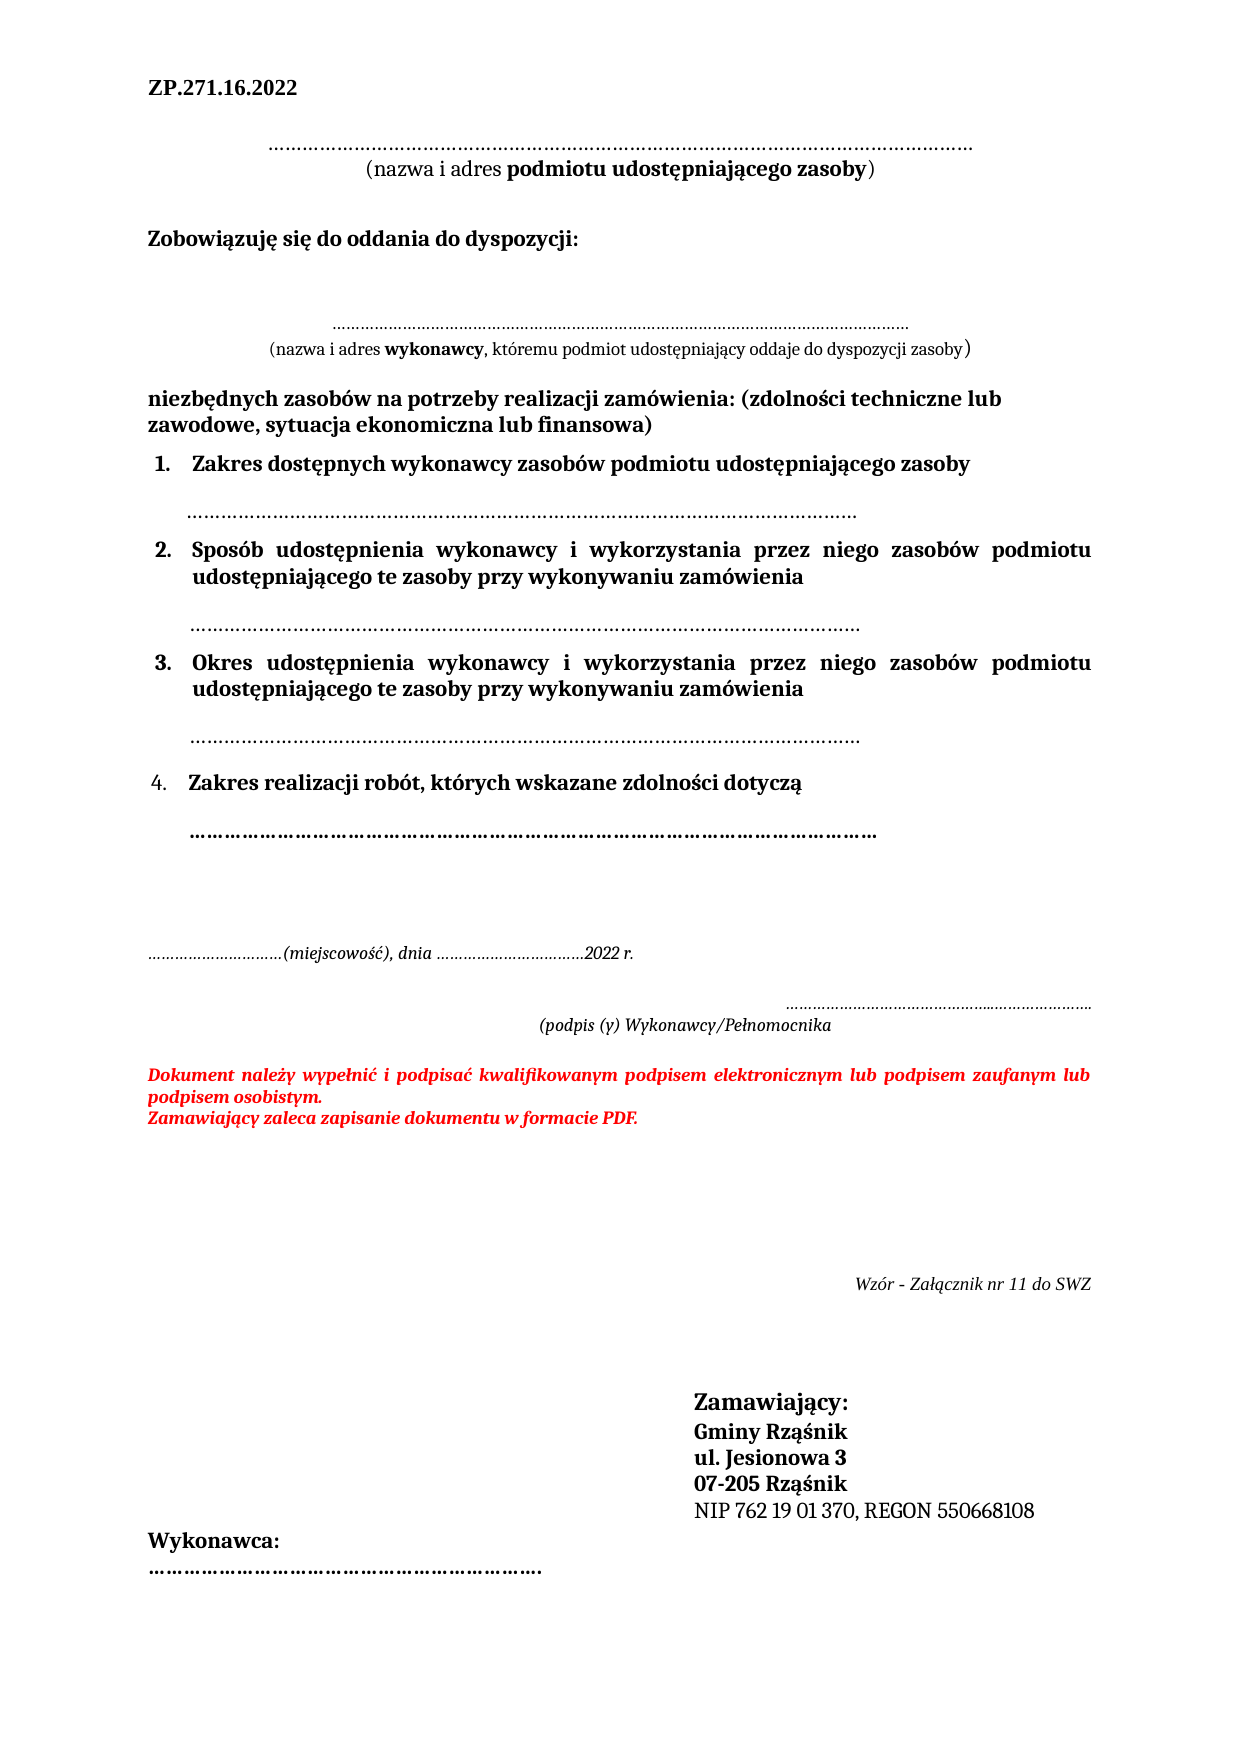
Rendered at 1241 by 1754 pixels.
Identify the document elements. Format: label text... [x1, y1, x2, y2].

text ………………………………………..…………………. [148, 993, 1093, 1014]
text (podpis (y) Wykonawcy/Pełnomocnika [148, 1014, 1093, 1036]
text …………………………………………………………………………………………………………… [148, 130, 1093, 156]
list Zakres dostępnych wykonawcy zasobów podmiotu udostępniającego zasoby [155, 451, 1093, 477]
text Dokument należy wypełnić i podpisać kwalifikowanym podpisem elektronicznym lub podpisem zaufanym lub podpisem osobistym. [148, 1065, 1093, 1108]
text …………………………………………………………………………………………………………… [148, 313, 1093, 334]
text Zamawiający zaleca zapisanie dokumentu w formacie PDF. [148, 1108, 1093, 1129]
text Zobowiązuję się do oddania do dyspozycji: [148, 226, 1093, 252]
text Gminy Rząśnik [694, 1418, 1093, 1445]
text NIP 762 19 01 370, REGON 550668108 [694, 1498, 1093, 1524]
text ……………………………………………………………………………………………………… [185, 498, 1093, 524]
list Okres udostępnienia wykonawcy i wykorzystania przez niego zasobów podmiotu udostępniającego te zasoby przy wykonywaniu zamówienia [155, 649, 1093, 702]
text ……………………………………………………………………………………………………… [188, 723, 1093, 749]
text Zamawiający: [620, 1388, 1093, 1417]
text ul. Jesionowa 3 [694, 1445, 1093, 1471]
text …………………………(miejscowość), dnia ……………………………2022 r. [148, 942, 1093, 964]
text (nazwa i adres wykonawcy, któremu podmiot udostępniający oddaje do dyspozycji zasoby) [148, 334, 1093, 361]
list Sposób udostępnienia wykonawcy i wykorzystania przez niego zasobów podmiotu udostępniającego te zasoby przy wykonywaniu zamówienia [155, 537, 1093, 590]
text (nazwa i adres podmiotu udostępniającego zasoby) [148, 156, 1093, 182]
list Zakres realizacji robót, których wskazane zdolności dotyczą [151, 770, 1093, 797]
text ……………………………………………………………………………………………………… [188, 817, 1093, 844]
text Wzór - Załącznik nr 11 do SWZ [148, 1273, 1093, 1295]
text Wykonawca: [148, 1528, 1093, 1554]
text 07-205 Rząśnik [694, 1471, 1093, 1498]
text ……………………………………………………………………………………………………… [188, 611, 1093, 637]
text …………………………………………………………. [148, 1554, 1093, 1581]
text niezbędnych zasobów na potrzeby realizacji zamówienia: (zdolności techniczne lub zawodowe, sytuacja ekonomiczna lub finansowa) [148, 386, 1093, 438]
